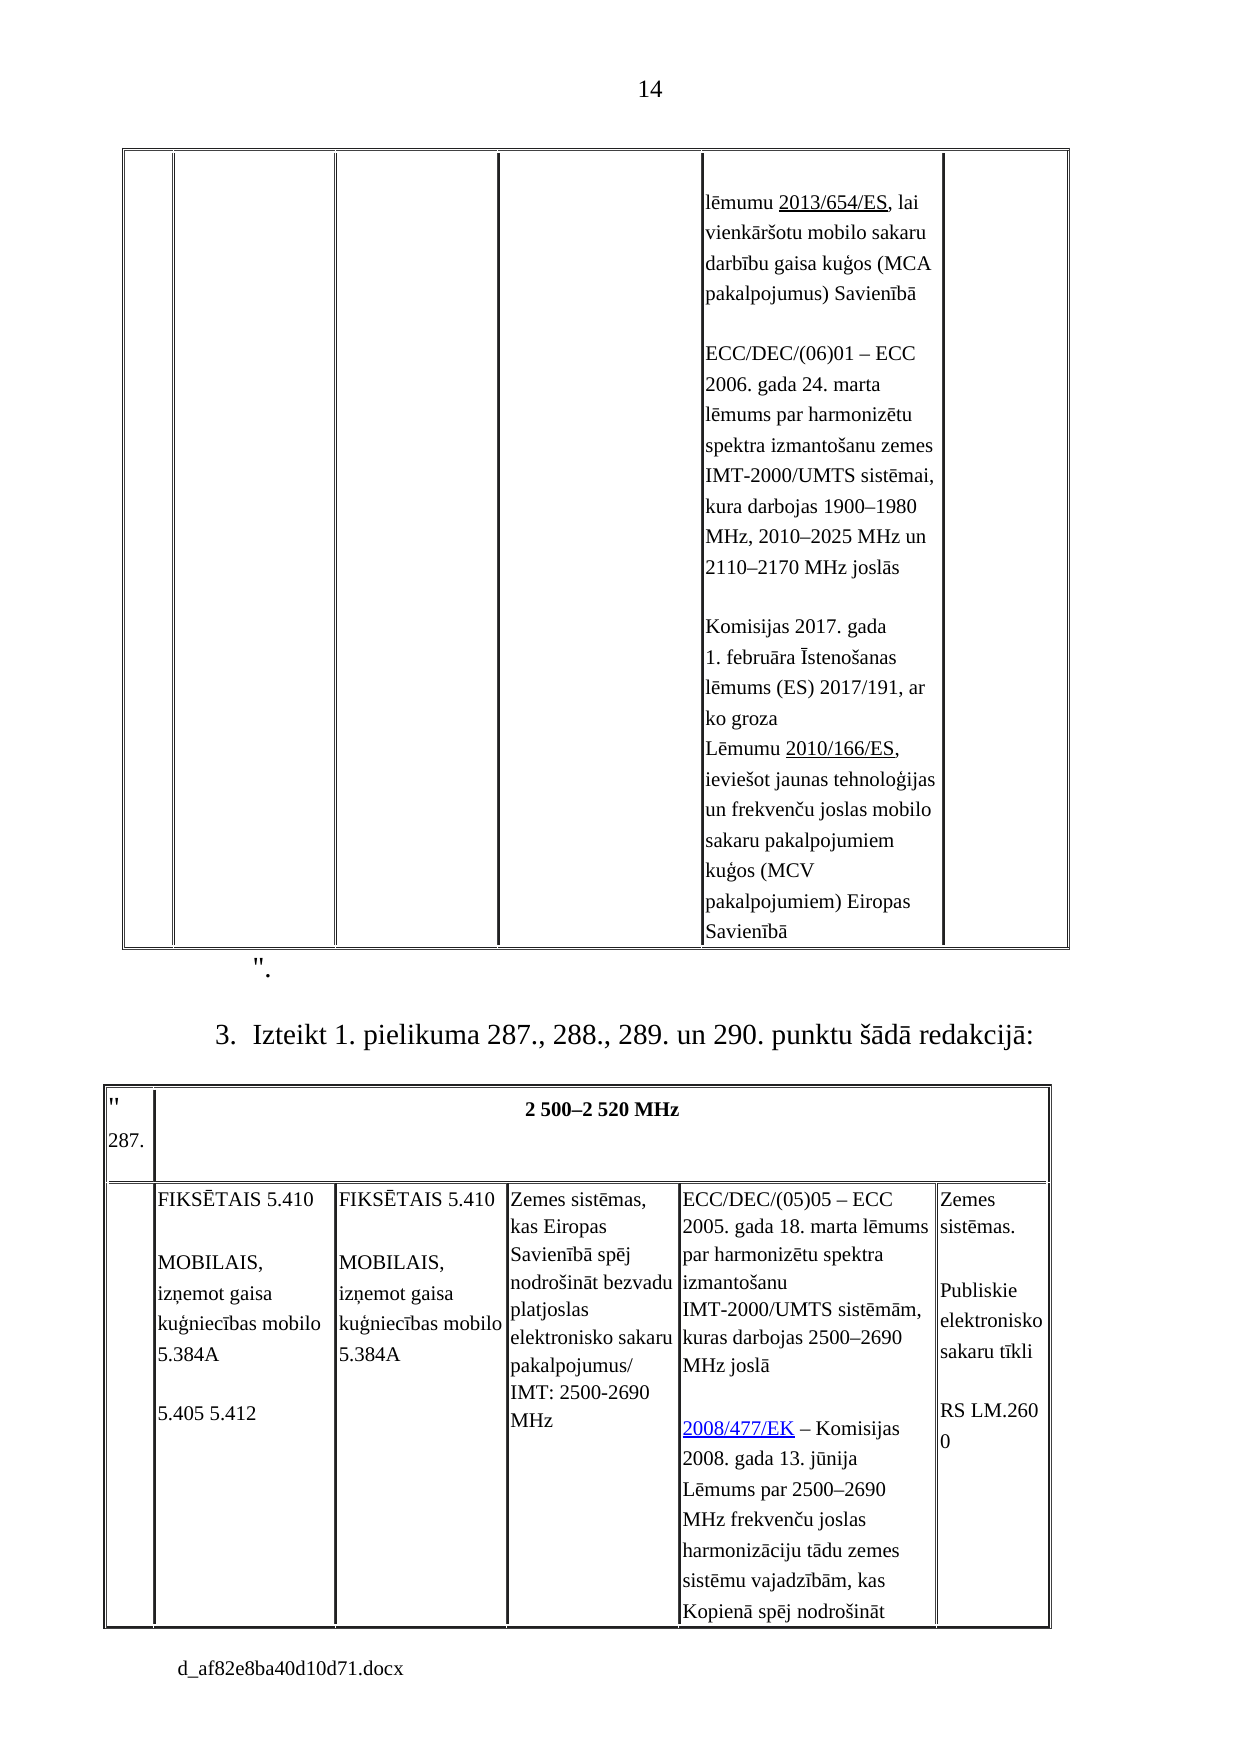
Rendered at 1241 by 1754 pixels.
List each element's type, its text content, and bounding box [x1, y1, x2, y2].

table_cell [937, 1181, 1050, 1626]
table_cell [943, 151, 1067, 947]
text ". [177, 950, 1172, 983]
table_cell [335, 1184, 507, 1626]
table_header 2 500–2 520 MHz [154, 1088, 1048, 1181]
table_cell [702, 151, 943, 947]
table_cell [105, 1181, 154, 1626]
table_cell [125, 151, 173, 947]
table_header "287. [107, 1086, 154, 1181]
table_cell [336, 149, 498, 947]
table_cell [498, 149, 702, 947]
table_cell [507, 1184, 679, 1626]
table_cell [154, 1184, 335, 1626]
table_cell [679, 1184, 937, 1626]
list Izteikt 1. pielikuma 287., 288., 289. un 290. punktu šādā redakcijā: [215, 1017, 1122, 1051]
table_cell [174, 151, 336, 947]
